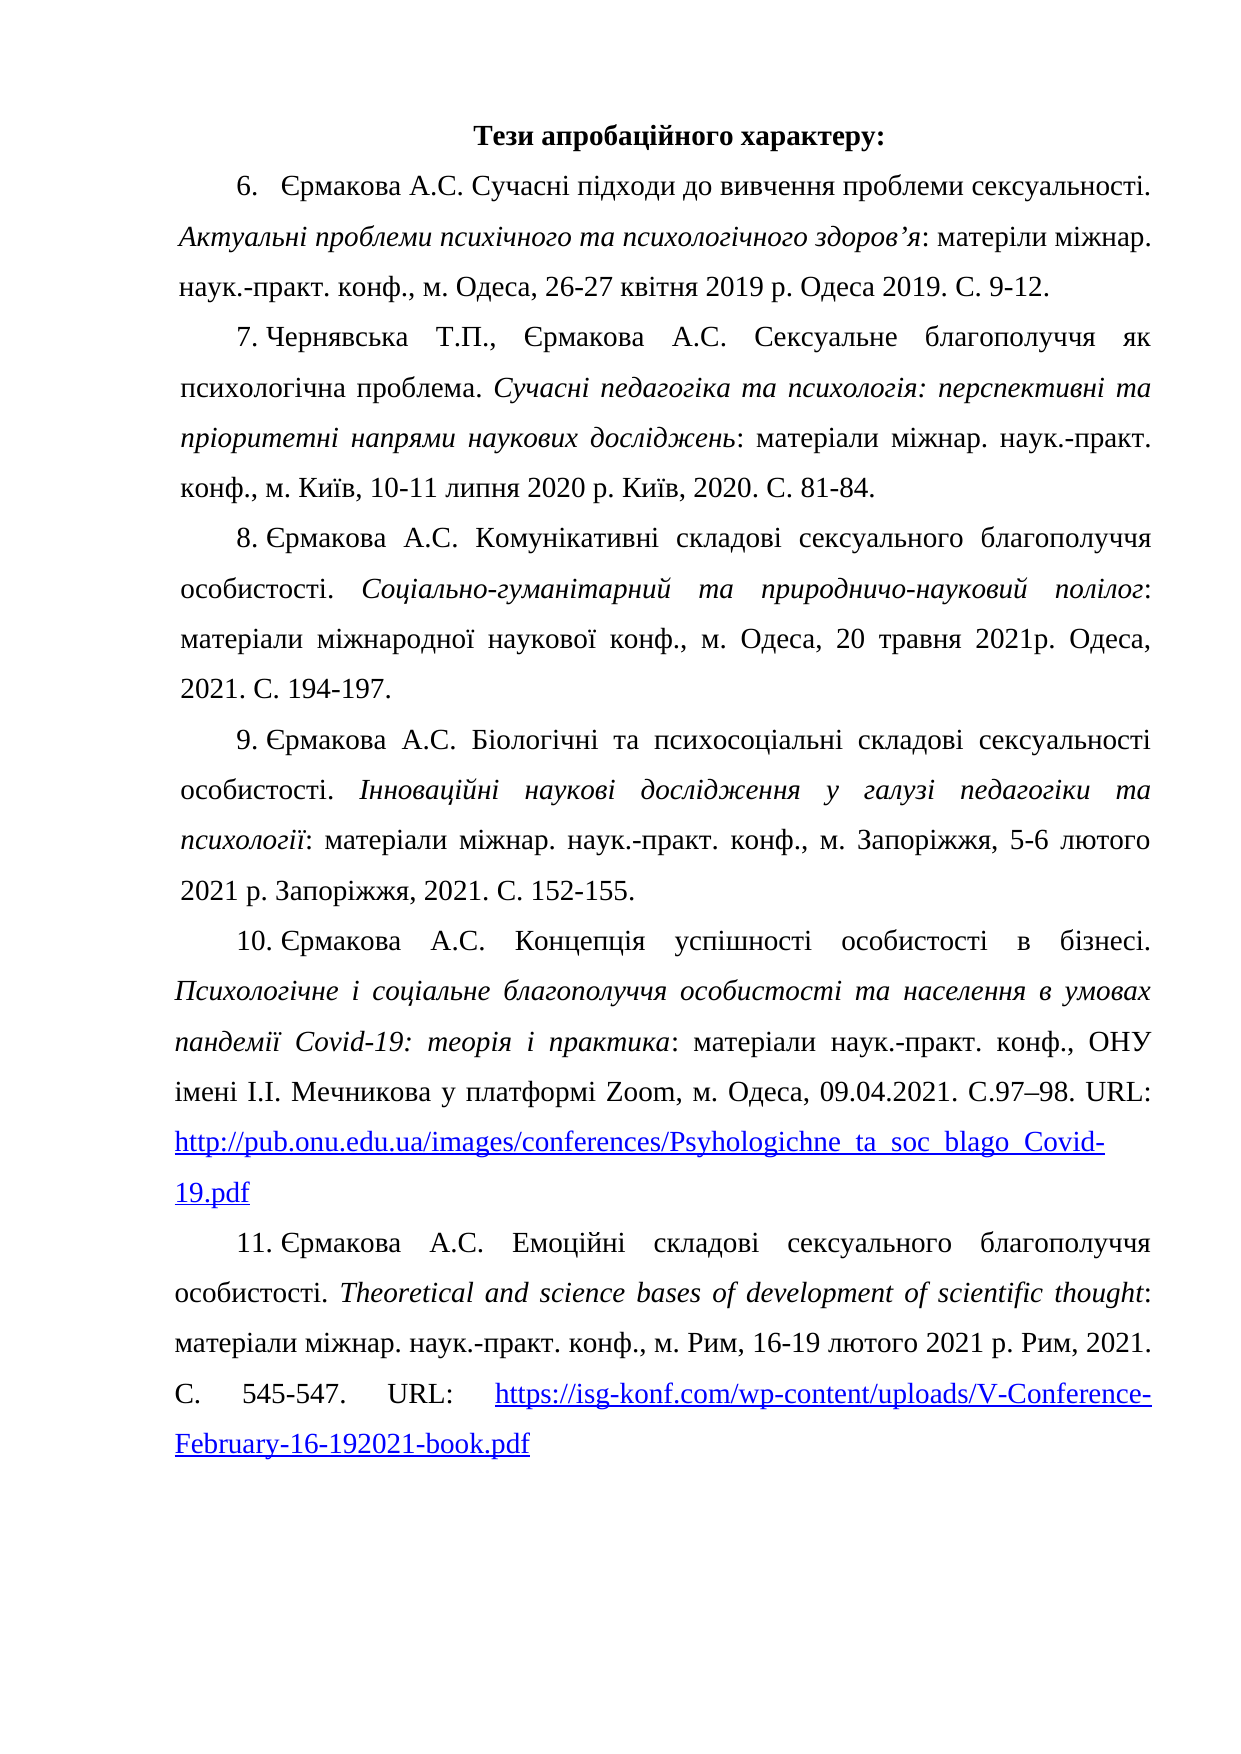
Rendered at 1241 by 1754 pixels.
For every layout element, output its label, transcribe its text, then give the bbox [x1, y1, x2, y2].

list Єрмакова А.С. Концепція успішності особистості в бізнесі. Психологічне і соціальне благополуччя особистості та населення в умовах пандемії Covid-19: теорія і практика: матеріали наук.-практ. конф., ОНУ імені І.І. Мечникова у платформі Zoom, м. Одеса, 09.04.2021. С.97–98. URL: http://pub.onu.edu.ua/images/conferences/Psyhologichne_ta_soc_blago_Covid-19.pdf [174, 923, 1152, 1208]
list Єрмакова А.С. Біологічні та психосоціальні складові сексуальності особистості. Інноваційні наукові дослідження у галузі педагогіки та психології: матеріали міжнар. наук.-практ. конф., м. Запоріжжя, 5-6 лютого 2021 р. Запоріжжя, 2021. С. 152-155. [180, 722, 1152, 906]
list Чернявська Т.П., Єрмакова А.С. Сексуальне благополуччя як психологічна проблема. Сучасні педагогіка та психологія: перспективні та пріоритетні напрями наукових досліджень: матеріали міжнар. наук.-практ. конф., м. Київ, 10-11 липня 2020 р. Київ, 2020. С. 81-84. [180, 319, 1152, 504]
list Єрмакова А.С. Сучасні підходи до вивчення проблеми сексуальності. Актуальні проблеми психічного та психологічного здоров’я: матеріли міжнар. наук.-практ. конф., м. Одеса, 26-27 квітня 2019 р. Одеса 2019. С. 9-12. [179, 168, 1152, 303]
list Єрмакова А.С. Комунікативні складові сексуального благополуччя особистості. Соціально-гуманітарний та природничо-науковий полілог: матеріали міжнародної наукової конф., м. Одеса, 20 травня 2021р. Одеса, 2021. С. 194-197. [180, 521, 1152, 705]
list Єрмакова А.С. Емоційні складові сексуального благополуччя особистості. Theoretical and science bases of development of scientific thought: матеріали міжнар. наук.-практ. конф., м. Рим, 16-19 лютого 2021 р. Рим, 2021. С. 545-547. URL: https://isg-konf.com/wp-content/uploads/V-Conference-February-16-192021-book.pdf [174, 1225, 1152, 1460]
text Тези апробаційного характеру: [177, 118, 1152, 152]
